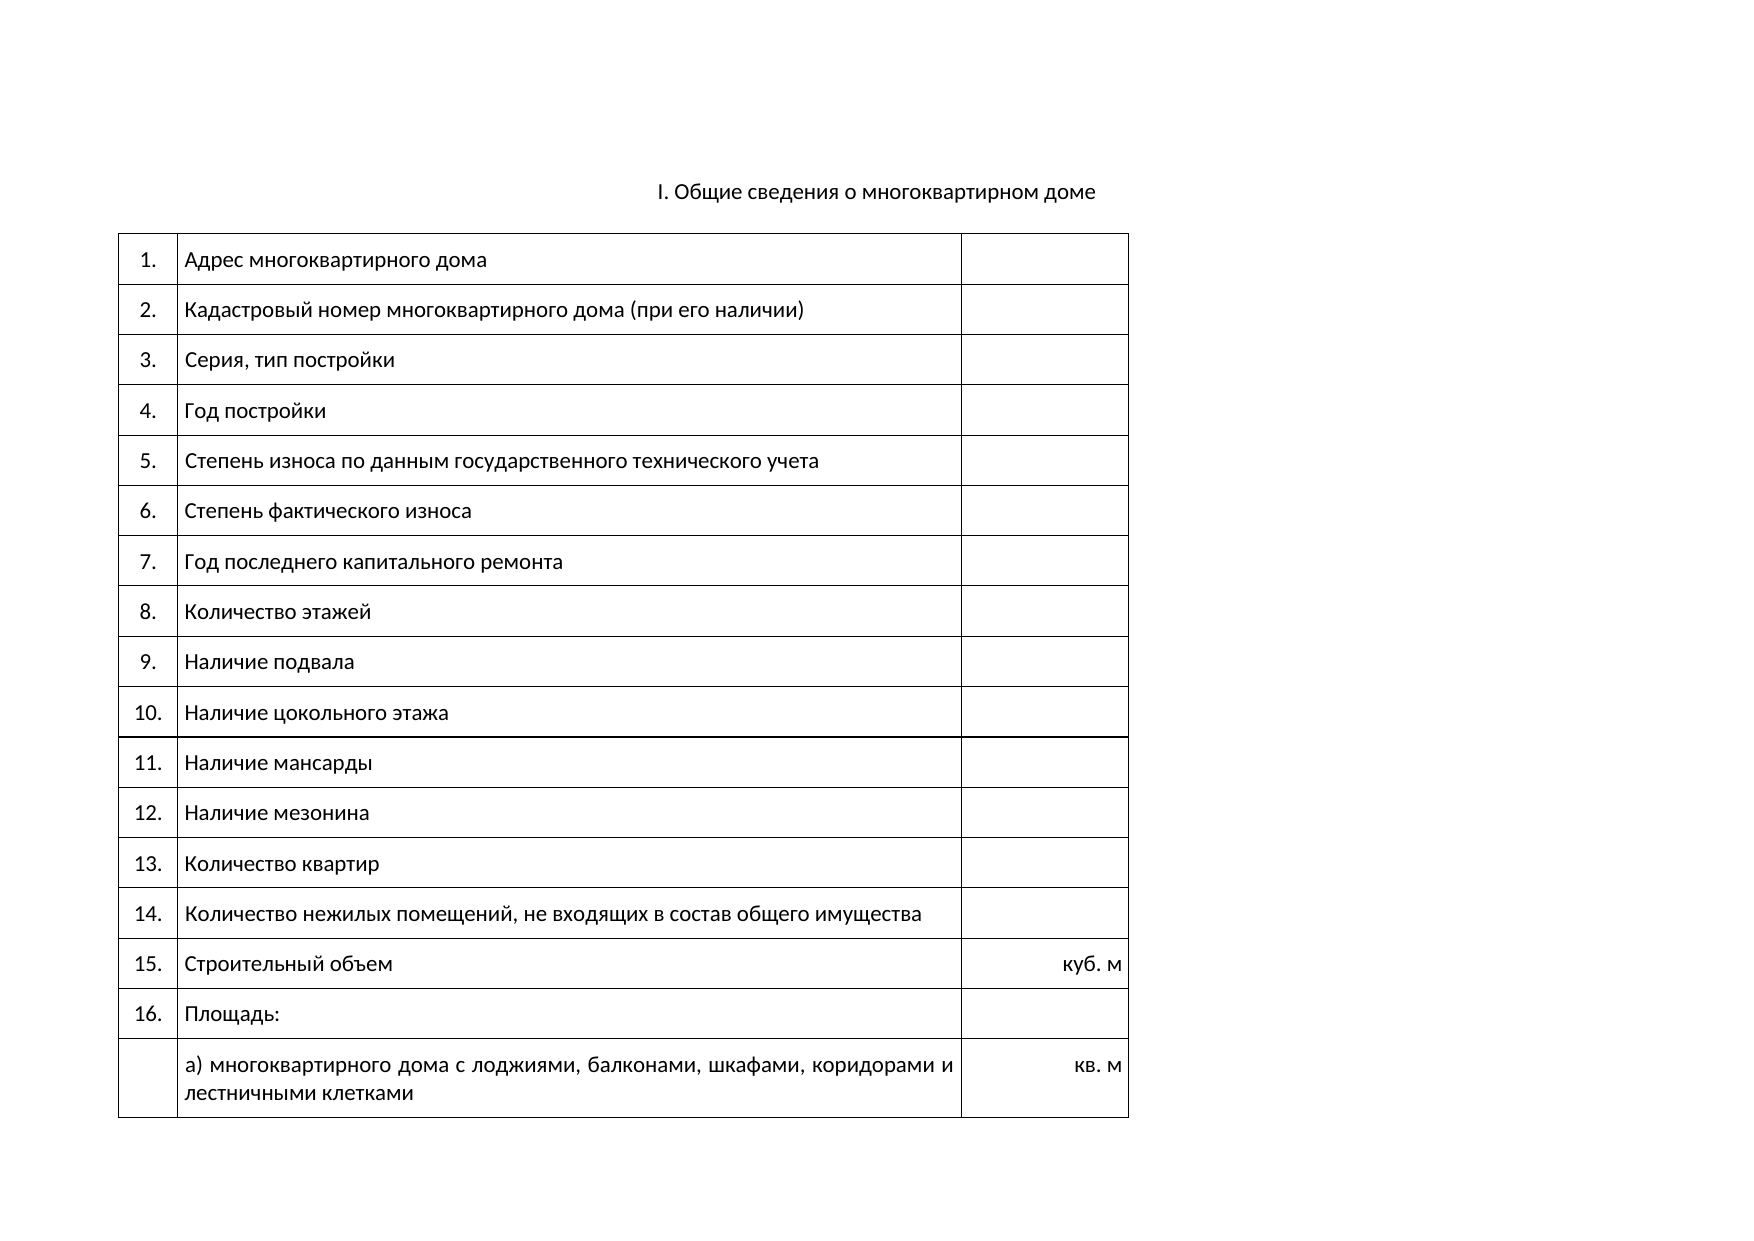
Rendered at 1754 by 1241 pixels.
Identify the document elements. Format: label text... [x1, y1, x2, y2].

table_cell 6. [119, 486, 177, 535]
table_cell 9. [119, 637, 177, 686]
table_cell Количество квартир [178, 838, 961, 887]
table_cell Наличие мансарды [178, 738, 961, 787]
table_cell 16. [119, 989, 177, 1038]
table_cell Строительный объем [178, 939, 961, 988]
table_cell [962, 486, 1128, 535]
table_cell 5. [119, 436, 177, 485]
table_cell [962, 687, 1128, 736]
table_cell Площадь: [178, 989, 961, 1038]
table_cell 2. [119, 285, 177, 334]
table_cell а) многоквартирного дома с лоджиями, балконами, шкафами, коридорами и лестничными клетками [178, 1039, 961, 1117]
table_cell 11. [119, 738, 177, 787]
table_cell 8. [119, 586, 177, 636]
table_cell [962, 738, 1128, 787]
table_cell [962, 838, 1128, 887]
table_cell 4. [119, 385, 177, 434]
table_cell [962, 586, 1128, 636]
table_cell 7. [119, 536, 177, 585]
table_header Адрес многоквартирного дома [178, 234, 961, 283]
table_cell кв. м [962, 1039, 1128, 1117]
table_cell Количество нежилых помещений, не входящих в состав общего имущества [178, 888, 961, 938]
table_cell [962, 989, 1128, 1038]
table_cell Наличие подвала [178, 637, 961, 686]
table_cell Серия, тип постройки [178, 335, 961, 384]
table_cell 3. [119, 335, 177, 384]
table_cell [119, 1039, 177, 1117]
table_cell Год постройки [178, 385, 961, 434]
table_cell [962, 637, 1128, 686]
table_cell куб. м [962, 939, 1128, 988]
table_cell 13. [119, 838, 177, 887]
table_cell [962, 888, 1128, 938]
table_cell 12. [119, 788, 177, 837]
table_cell [962, 285, 1128, 334]
table_cell 15. [119, 939, 177, 988]
table_cell [962, 385, 1128, 434]
table_cell Степень фактического износа [178, 486, 961, 535]
table_cell Год последнего капитального ремонта [178, 536, 961, 585]
table_cell [962, 536, 1128, 585]
table_cell Наличие цокольного этажа [178, 687, 961, 736]
table_cell 14. [119, 888, 177, 938]
table_cell Степень износа по данным государственного технического учета [178, 436, 961, 485]
table_cell 10. [119, 687, 177, 736]
table_cell [962, 436, 1128, 485]
table_cell Кадастровый номер многоквартирного дома (при его наличии) [178, 285, 961, 334]
table_header [962, 234, 1128, 283]
table_cell Количество этажей [178, 586, 961, 636]
text I. Общие сведения о многоквартирном доме [118, 177, 1636, 205]
table_cell [962, 335, 1128, 384]
table_cell [962, 788, 1128, 837]
table_cell Наличие мезонина [178, 788, 961, 837]
table_header 1. [119, 234, 177, 283]
